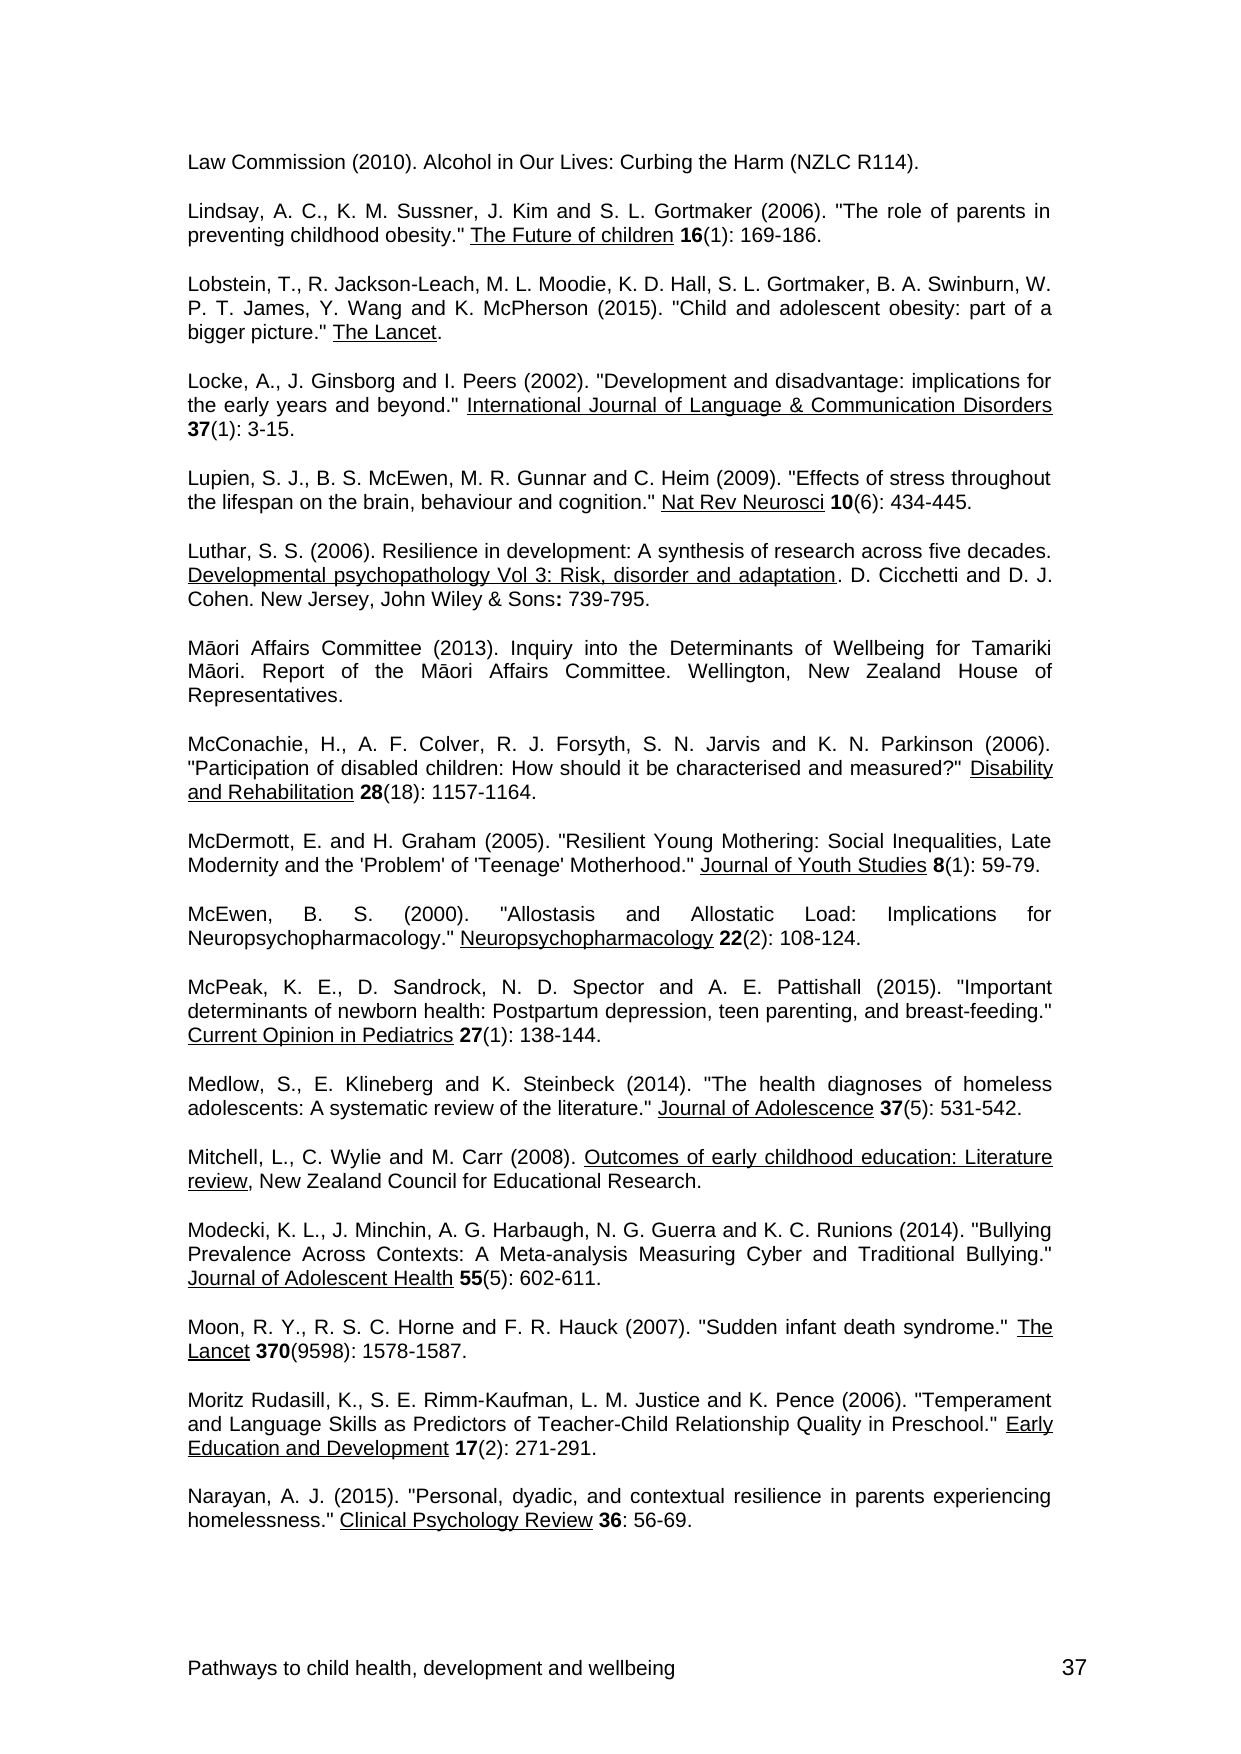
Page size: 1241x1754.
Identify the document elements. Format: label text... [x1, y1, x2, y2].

text Modecki, K. L., J. Minchin, A. G. Harbaugh, N. G. Guerra and K. C. Runions (2014). "Bullying Prevalence Across Contexts: A Meta-analysis Measuring Cyber and Traditional Bullying." Journal of Adolescent Health 55(5): 602-611. [187, 1218, 1053, 1289]
text Medlow, S., E. Klineberg and K. Steinbeck (2014). "The health diagnoses of homeless adolescents: A systematic review of the literature." Journal of Adolescence 37(5): 531-542. [187, 1072, 1053, 1120]
text Moon, R. Y., R. S. C. Horne and F. R. Hauck (2007). "Sudden infant death syndrome." The Lancet 370(9598): 1578-1587. [187, 1314, 1053, 1362]
text Lupien, S. J., B. S. McEwen, M. R. Gunnar and C. Heim (2009). "Effects of stress throughout the lifespan on the brain, behaviour and cognition." Nat Rev Neurosci 10(6): 434-445. [187, 466, 1053, 513]
text Law Commission (2010). Alcohol in Our Lives: Curbing the Harm (NZLC R114). [187, 150, 1053, 174]
text Moritz Rudasill, K., S. E. Rimm-Kaufman, L. M. Justice and K. Pence (2006). "Temperament and Language Skills as Predictors of Teacher-Child Relationship Quality in Preschool." Early Education and Development 17(2): 271-291. [187, 1387, 1053, 1459]
text Lobstein, T., R. Jackson-Leach, M. L. Moodie, K. D. Hall, S. L. Gortmaker, B. A. Swinburn, W. P. T. James, Y. Wang and K. McPherson (2015). "Child and adolescent obesity: part of a bigger picture." The Lancet. [187, 272, 1053, 344]
text Locke, A., J. Ginsborg and I. Peers (2002). "Development and disadvantage: implications for the early years and beyond." International Journal of Language & Communication Disorders 37(1): 3-15. [187, 369, 1053, 441]
text Luthar, S. S. (2006). Resilience in development: A synthesis of research across five decades. Developmental psychopathology Vol 3: Risk, disorder and adaptation. D. Cicchetti and D. J. Cohen. New Jersey, John Wiley & Sons: 739-795. [187, 538, 1053, 610]
text Mitchell, L., C. Wylie and M. Carr (2008). Outcomes of early childhood education: Literature review, New Zealand Council for Educational Research. [187, 1145, 1053, 1193]
text McDermott, E. and H. Graham (2005). "Resilient Young Mothering: Social Inequalities, Late Modernity and the 'Problem' of 'Teenage' Motherhood." Journal of Youth Studies 8(1): 59-79. [187, 829, 1053, 877]
text Māori Affairs Committee (2013). Inquiry into the Determinants of Wellbeing for Tamariki Māori. Report of the Māori Affairs Committee. Wellington, New Zealand House of Representatives. [187, 635, 1053, 707]
text Lindsay, A. C., K. M. Sussner, J. Kim and S. L. Gortmaker (2006). "The role of parents in preventing childhood obesity." The Future of children 16(1): 169-186. [187, 199, 1053, 247]
text McPeak, K. E., D. Sandrock, N. D. Spector and A. E. Pattishall (2015). "Important determinants of newborn health: Postpartum depression, teen parenting, and breast-feeding." Current Opinion in Pediatrics 27(1): 138-144. [187, 975, 1053, 1047]
text Narayan, A. J. (2015). "Personal, dyadic, and contextual resilience in parents experiencing homelessness." Clinical Psychology Review 36: 56-69. [187, 1484, 1053, 1532]
text McConachie, H., A. F. Colver, R. J. Forsyth, S. N. Jarvis and K. N. Parkinson (2006). "Participation of disabled children: How should it be characterised and measured?" Disability and Rehabilitation 28(18): 1157-1164. [187, 732, 1053, 804]
text McEwen, B. S. (2000). "Allostasis and Allostatic Load: Implications for Neuropsychopharmacology." Neuropsychopharmacology 22(2): 108-124. [187, 902, 1053, 950]
